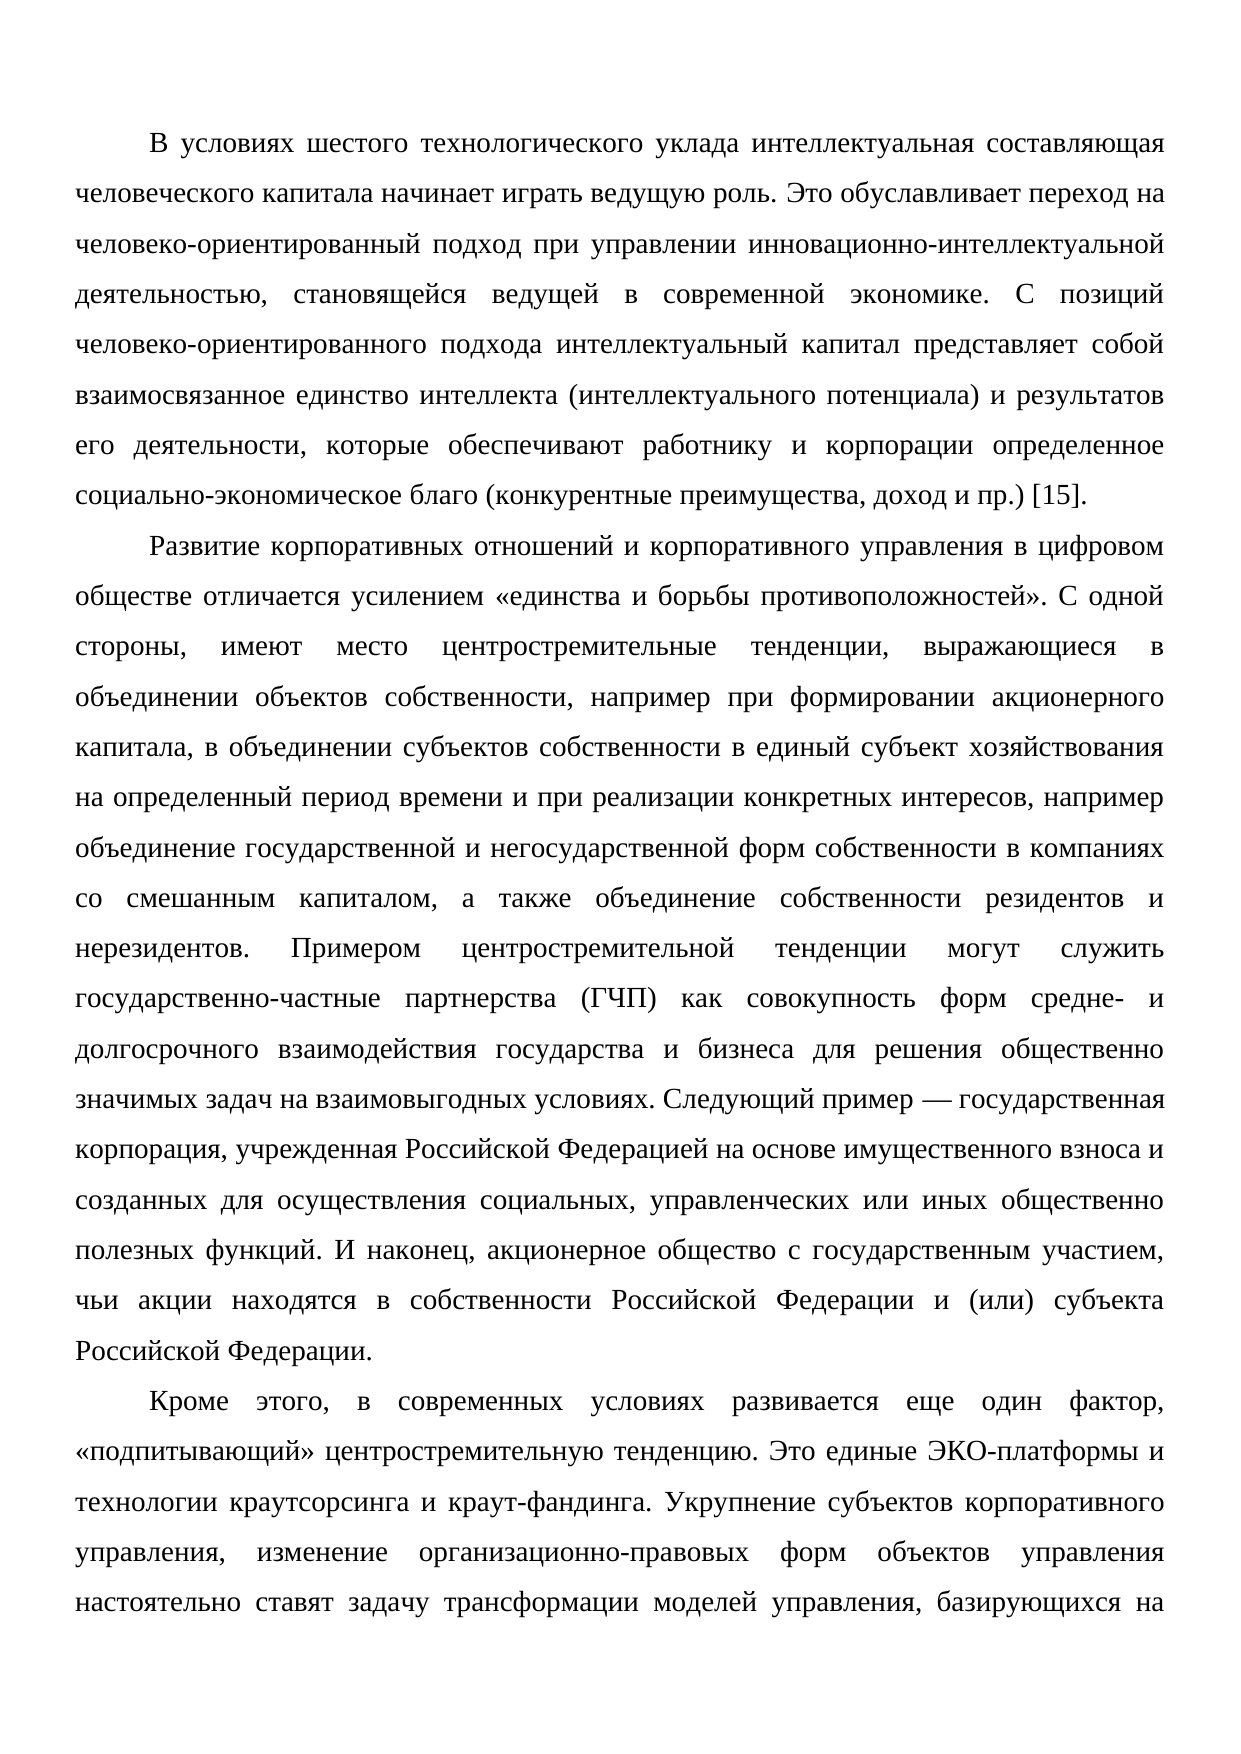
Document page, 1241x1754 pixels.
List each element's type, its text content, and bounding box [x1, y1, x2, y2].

text В условиях шестого технологического уклада интеллектуальная составляющая человеческого капитала начинает играть ведущую роль. Это обуславливает переход на человеко-ориентированный подход при управлении инновационно-интеллектуальной деятельностью, становящейся ведущей в современной экономике. С позиций человеко-ориентированного подхода интеллектуальный капитал представляет собой взаимосвязанное единство интеллекта (интеллектуального потенциала) и результатов его деятельности, которые обеспечивают работнику и корпорации определенное социально-экономическое благо (конкурентные преимущества, доход и пр.) [15]. [75, 125, 1165, 511]
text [75, 1383, 1165, 1618]
text Развитие корпоративных отношений и корпоративного управления в цифровом обществе отличается усилением «единства и борьбы противоположностей». С одной стороны, имеют место центростремительные тенденции, выражающиеся в объединении объектов собственности, например при формировании акционерного капитала, в объединении субъектов собственности в единый субъект хозяйствования на определенный период времени и при реализации конкретных интересов, например объединение государственной и негосударственной форм собственности в компаниях со смешанным капиталом, а также объединение собственности резидентов и нерезидентов. Примером центростремительной тенденции могут служить государственно-частные партнерства (ГЧП) как совокупность форм средне- и долгосрочного взаимодействия государства и бизнеса для решения общественно значимых задач на взаимовыгодных условиях. Следующий пример — государственная корпорация, учрежденная Российской Федерацией на основе имущественного взноса и созданных для осуществления социальных, управленческих или иных общественно полезных функций. И наконец, акционерное общество с государственным участием, чьи акции находятся в собственности Российской Федерации и (или) субъекта Российской Федерации. [75, 528, 1165, 1366]
